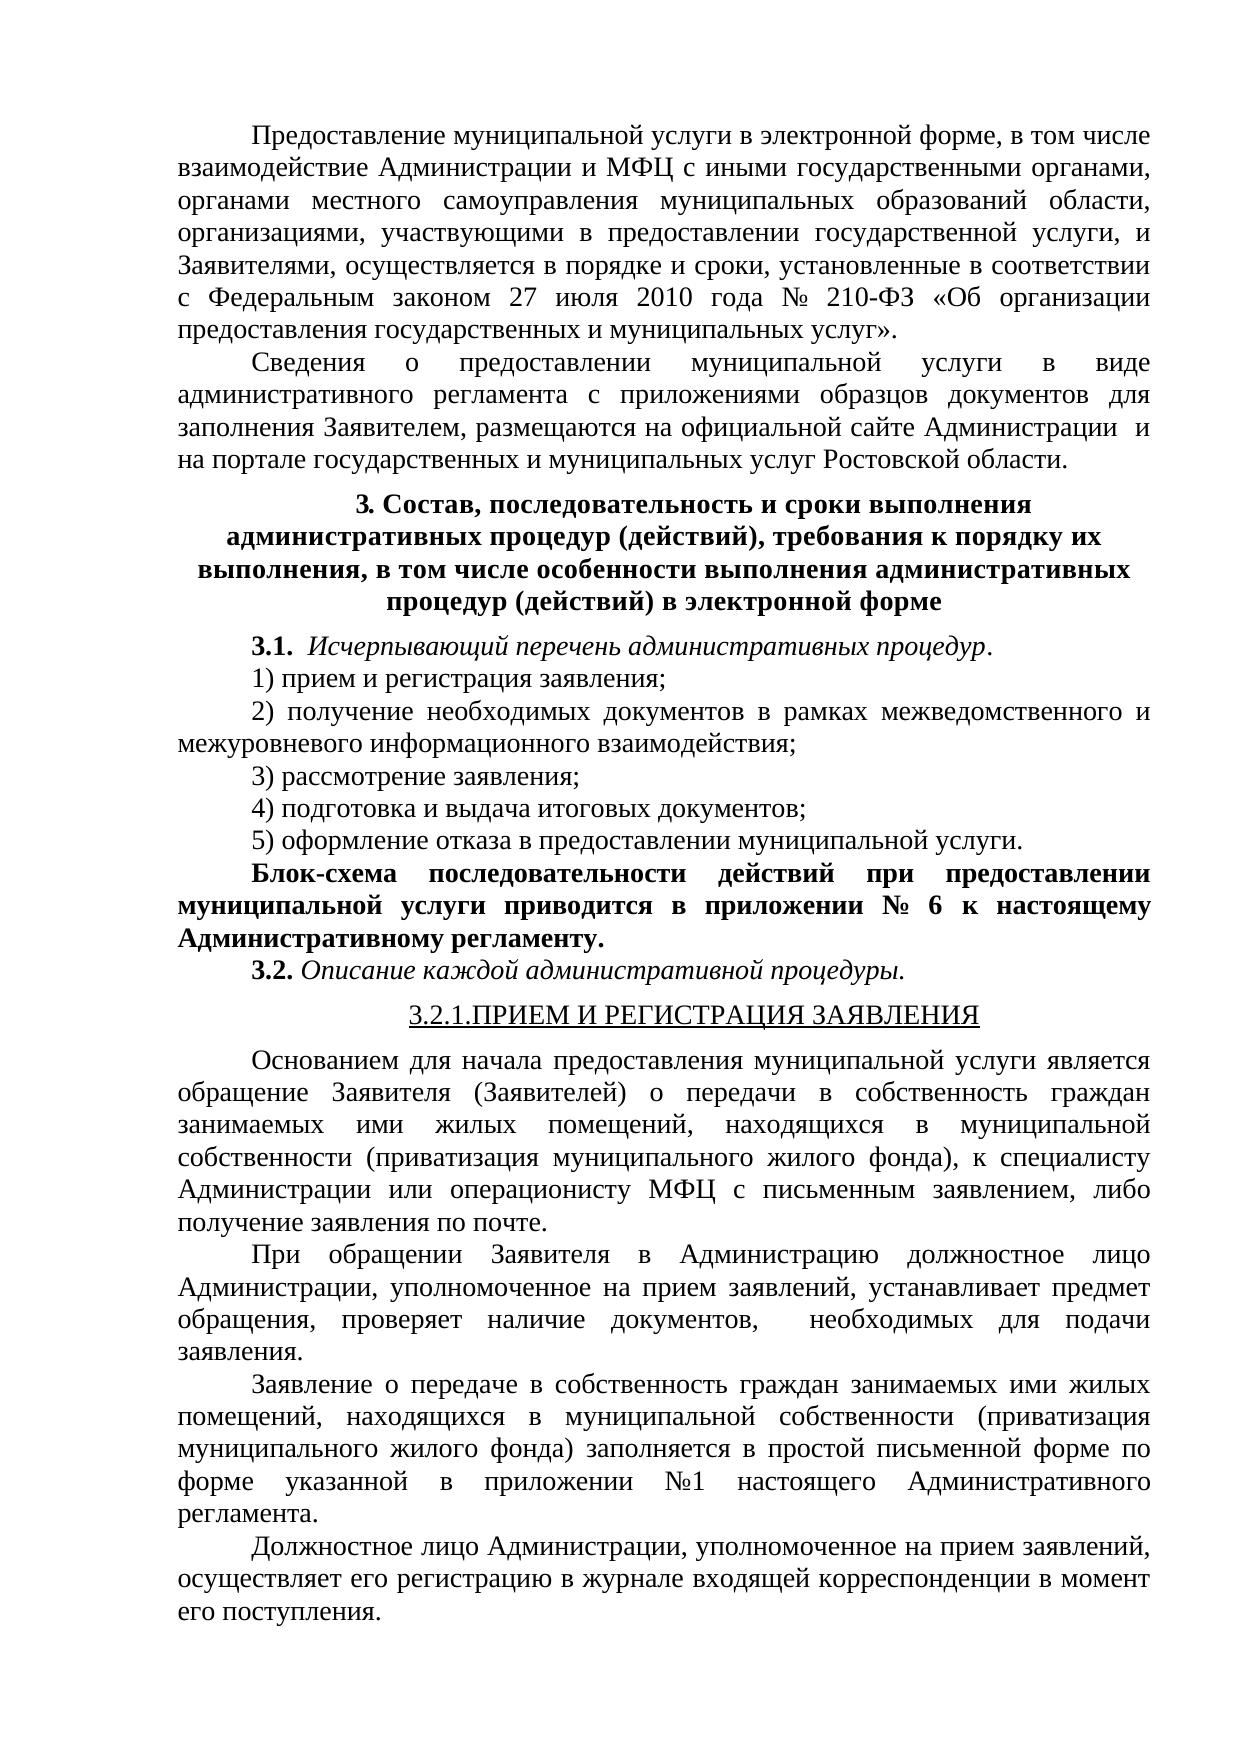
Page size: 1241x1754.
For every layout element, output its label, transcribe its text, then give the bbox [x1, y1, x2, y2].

text Основанием для начала предоставления муниципальной услуги является обращение Заявителя (Заявителей) о передачи в собственность граждан занимаемых ими жилых помещений, находящихся в муниципальной собственности (приватизация муниципального жилого фонда), к специалисту Администрации или операционисту МФЦ с письменным заявлением, либо получение заявления по почте. [177, 1043, 1152, 1237]
text Должностное лицо Администрации, уполномоченное на прием заявлений, осуществляет его регистрацию в журнале входящей корреспонденции в момент его поступления. [177, 1529, 1152, 1626]
text 3.2.1.ПРИЕМ И РЕГИСТРАЦИЯ ЗАЯВЛЕНИЯ [177, 998, 1152, 1030]
text При обращении Заявителя в Администрацию должностное лицо Администрации, уполномоченное на прием заявлений, устанавливает предмет обращения, проверяет наличие документов, необходимых для подачи заявления. [177, 1237, 1152, 1367]
text Заявление о передаче в собственность граждан занимаемых ими жилых помещений, находящихся в муниципальной собственности (приватизация муниципального жилого фонда) заполняется в простой письменной форме по форме указанной в приложении №1 настоящего Административного регламента. [177, 1367, 1152, 1529]
text 4) подготовка и выдача итоговых документов; [177, 791, 1152, 823]
text 5) оформление отказа в предоставлении муниципальной услуги. [177, 823, 1152, 856]
text Блок-схема последовательности действий при предоставлении муниципальной услуги приводится в приложении № 6 к настоящему Административному регламенту. [177, 856, 1152, 953]
text Сведения о предоставлении муниципальной услуги в виде административного регламента с приложениями образцов документов для заполнения Заявителем, размещаются на официальной сайте Администрации и на портале государственных и муниципальных услуг Ростовской области. [177, 345, 1152, 474]
text 3.2. Описание каждой административной процедуры. [177, 953, 1152, 985]
text 3.1. Исчерпывающий перечень административных процедур. [177, 629, 1152, 661]
text 1) прием и регистрация заявления; [177, 661, 1152, 694]
text Предоставление муниципальной услуги в электронной форме, в том числе взаимодействие Администрации и МФЦ с иными государственными органами, органами местного самоуправления муниципальных образований области, организациями, участвующими в предоставлении государственной услуги, и Заявителями, осуществляется в порядке и сроки, установленные в соответствии с Федеральным законом 27 июля 2010 года № 210-ФЗ «Об организации предоставления государственных и муниципальных услуг». [177, 118, 1152, 345]
text 2) получение необходимых документов в рамках межведомственного и межуровневого информационного взаимодействия; [177, 694, 1152, 759]
text 3) рассмотрение заявления; [177, 759, 1152, 791]
text 3. Состав, последовательность и сроки выполнения административных процедур (действий), требования к порядку их выполнения, в том числе особенности выполнения административных процедур (действий) в электронной форме [177, 487, 1152, 617]
